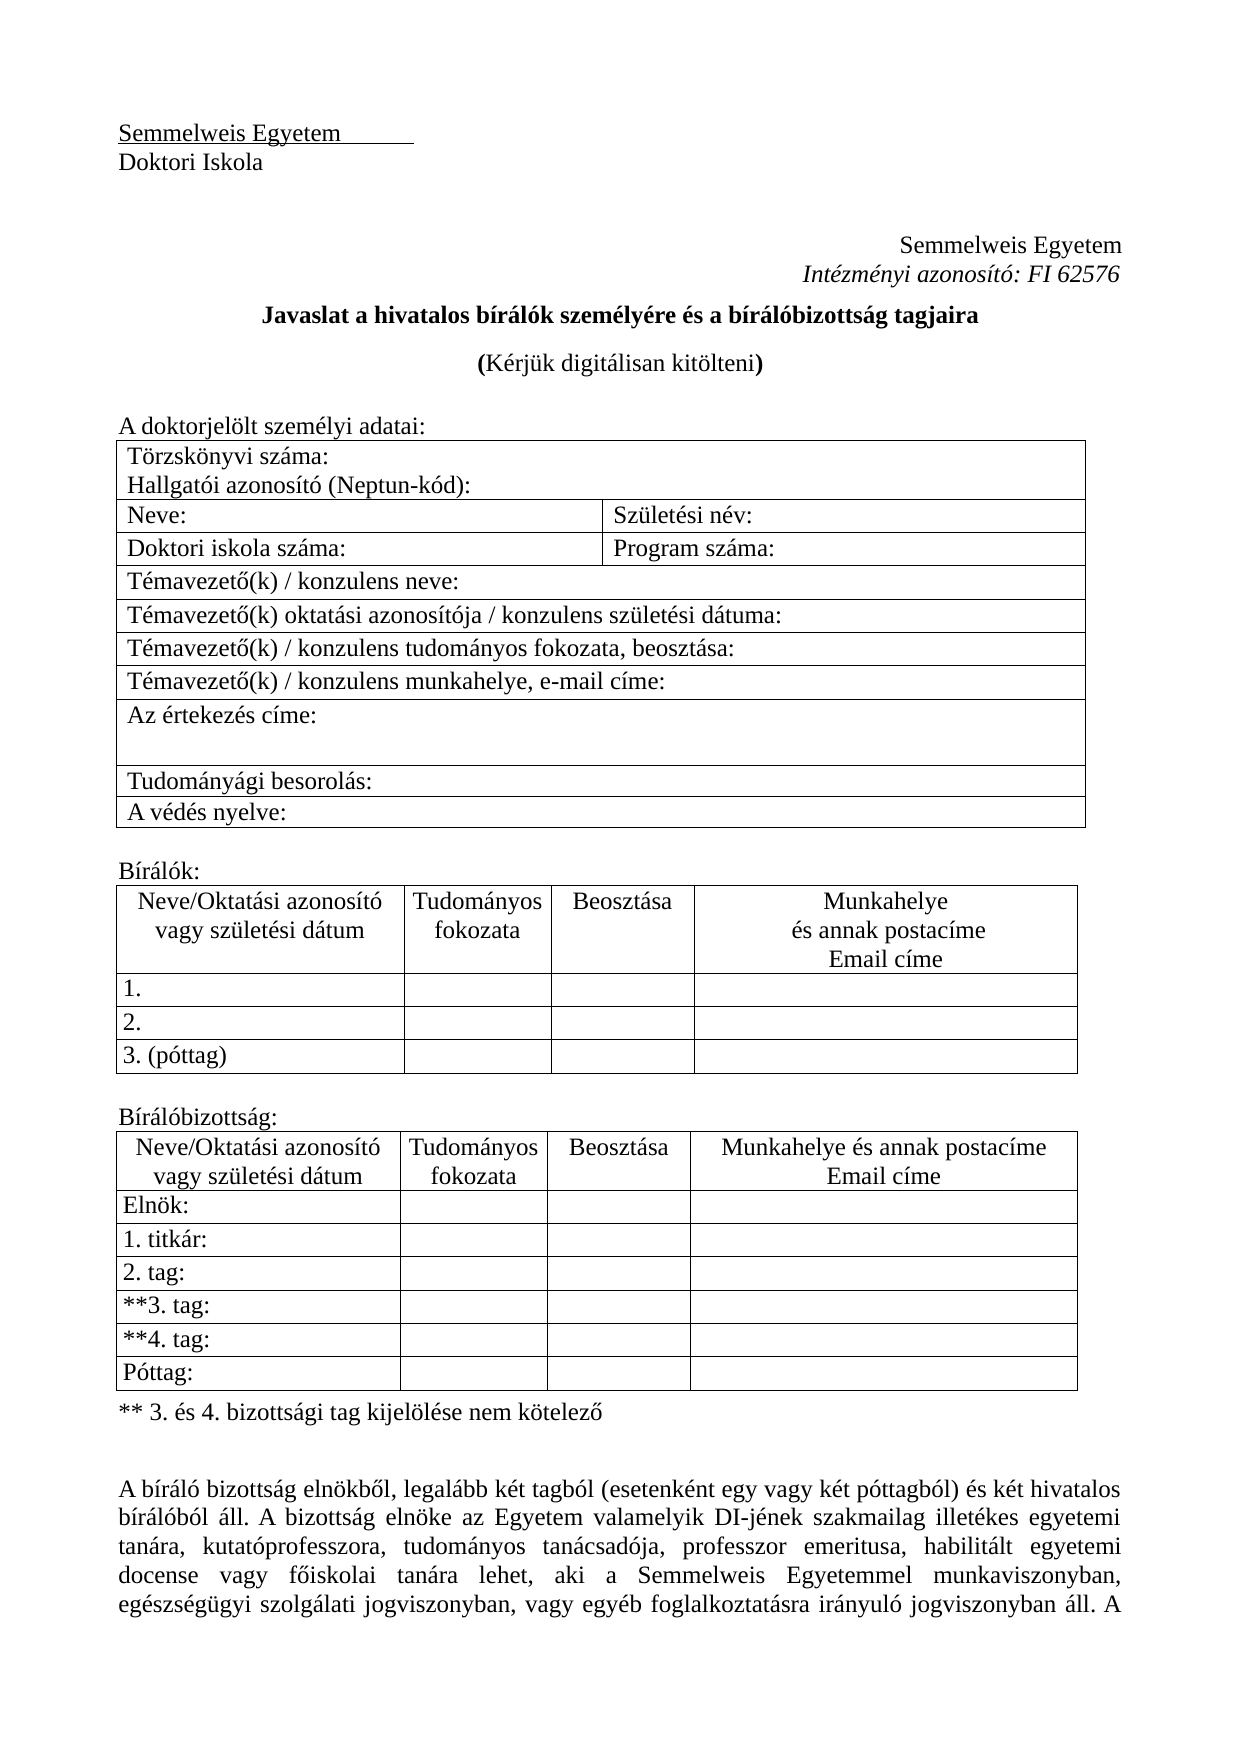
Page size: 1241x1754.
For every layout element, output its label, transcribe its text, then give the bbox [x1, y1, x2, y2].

table_cell 1. titkár: [117, 1224, 400, 1256]
table_cell Doktori iskola száma: [117, 533, 602, 565]
table_cell [401, 1357, 547, 1389]
table_cell [548, 1357, 690, 1389]
table_cell 2. tag: [117, 1257, 400, 1289]
table_cell [552, 974, 694, 1006]
table_cell Témavezető(k) / konzulens neve: [117, 566, 1085, 599]
table_cell [691, 1191, 1077, 1223]
table_header Beosztása [552, 886, 694, 972]
table_cell [548, 1324, 690, 1356]
table_cell **3. tag: [117, 1291, 400, 1323]
table_cell [401, 1191, 547, 1223]
table_cell A védés nyelve: [117, 797, 1085, 827]
table_cell Témavezető(k) / konzulens munkahelye, e-mail címe: [117, 666, 1085, 699]
text Intézményi azonosító: FI 62576 [118, 259, 1122, 288]
table_cell Témavezető(k) oktatási azonosítója / konzulens születési dátuma: [117, 600, 1085, 632]
table_header Neve/Oktatási azonosító vagy születési dátum [117, 1132, 400, 1189]
table_cell [552, 1007, 694, 1039]
table_header Törzskönyvi száma: Hallgatói azonosító (Neptun-kód): [117, 441, 1085, 499]
table_header Munkahelye és annak postacíme Email címe [695, 886, 1077, 972]
text (Kérjük digitálisan kitölteni) [118, 348, 1122, 376]
table_header Beosztása [548, 1132, 690, 1189]
table_cell [548, 1257, 690, 1289]
text Bírálók: [118, 856, 1122, 885]
table_cell [695, 1007, 1077, 1039]
table_cell 2. [117, 1007, 404, 1039]
table_cell Témavezető(k) / konzulens tudományos fokozata, beosztása: [117, 633, 1085, 665]
table_cell [691, 1357, 1077, 1389]
table_cell [401, 1324, 547, 1356]
text Javaslat a hivatalos bírálók személyére és a bírálóbizottság tagjaira [118, 300, 1122, 329]
table_cell [691, 1324, 1077, 1356]
table_cell Neve: [117, 500, 602, 532]
table_cell 1. [117, 974, 404, 1006]
table_cell [401, 1291, 547, 1323]
table_cell [548, 1224, 690, 1256]
table_cell [691, 1291, 1077, 1323]
table_cell Születési név: [603, 500, 1085, 532]
table_cell [691, 1257, 1077, 1289]
text Semmelweis Egyetem [118, 230, 1122, 259]
table_cell [548, 1191, 690, 1223]
table_cell **4. tag: [117, 1324, 400, 1356]
table_cell [405, 974, 551, 1006]
table_cell Elnök: [117, 1191, 400, 1223]
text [118, 1474, 1122, 1617]
table_cell [695, 974, 1077, 1006]
text A doktorjelölt személyi adatai: [118, 411, 1122, 440]
table_cell [405, 1040, 551, 1072]
table_cell [405, 1007, 551, 1039]
table_cell Póttag: [117, 1357, 400, 1389]
table_cell Tudományági besorolás: [117, 766, 1085, 796]
table_header Tudományos fokozata [401, 1132, 547, 1189]
table_cell Program száma: [603, 533, 1085, 565]
table_cell [548, 1291, 690, 1323]
text Bírálóbizottság: [118, 1102, 1122, 1131]
table_cell 3. (póttag) [117, 1040, 404, 1072]
table_cell [695, 1040, 1077, 1072]
table_cell [401, 1224, 547, 1256]
table_header Munkahelye és annak postacíme Email címe [691, 1132, 1077, 1189]
table_cell [691, 1224, 1077, 1256]
text ** 3. és 4. bizottsági tag kijelölése nem kötelező [118, 1397, 1122, 1426]
table_cell [401, 1257, 547, 1289]
table_header Tudományos fokozata [405, 886, 551, 972]
table_cell [552, 1040, 694, 1072]
table_cell Az értekezés címe: [117, 700, 1085, 765]
table_header Neve/Oktatási azonosító vagy születési dátum [117, 886, 404, 972]
